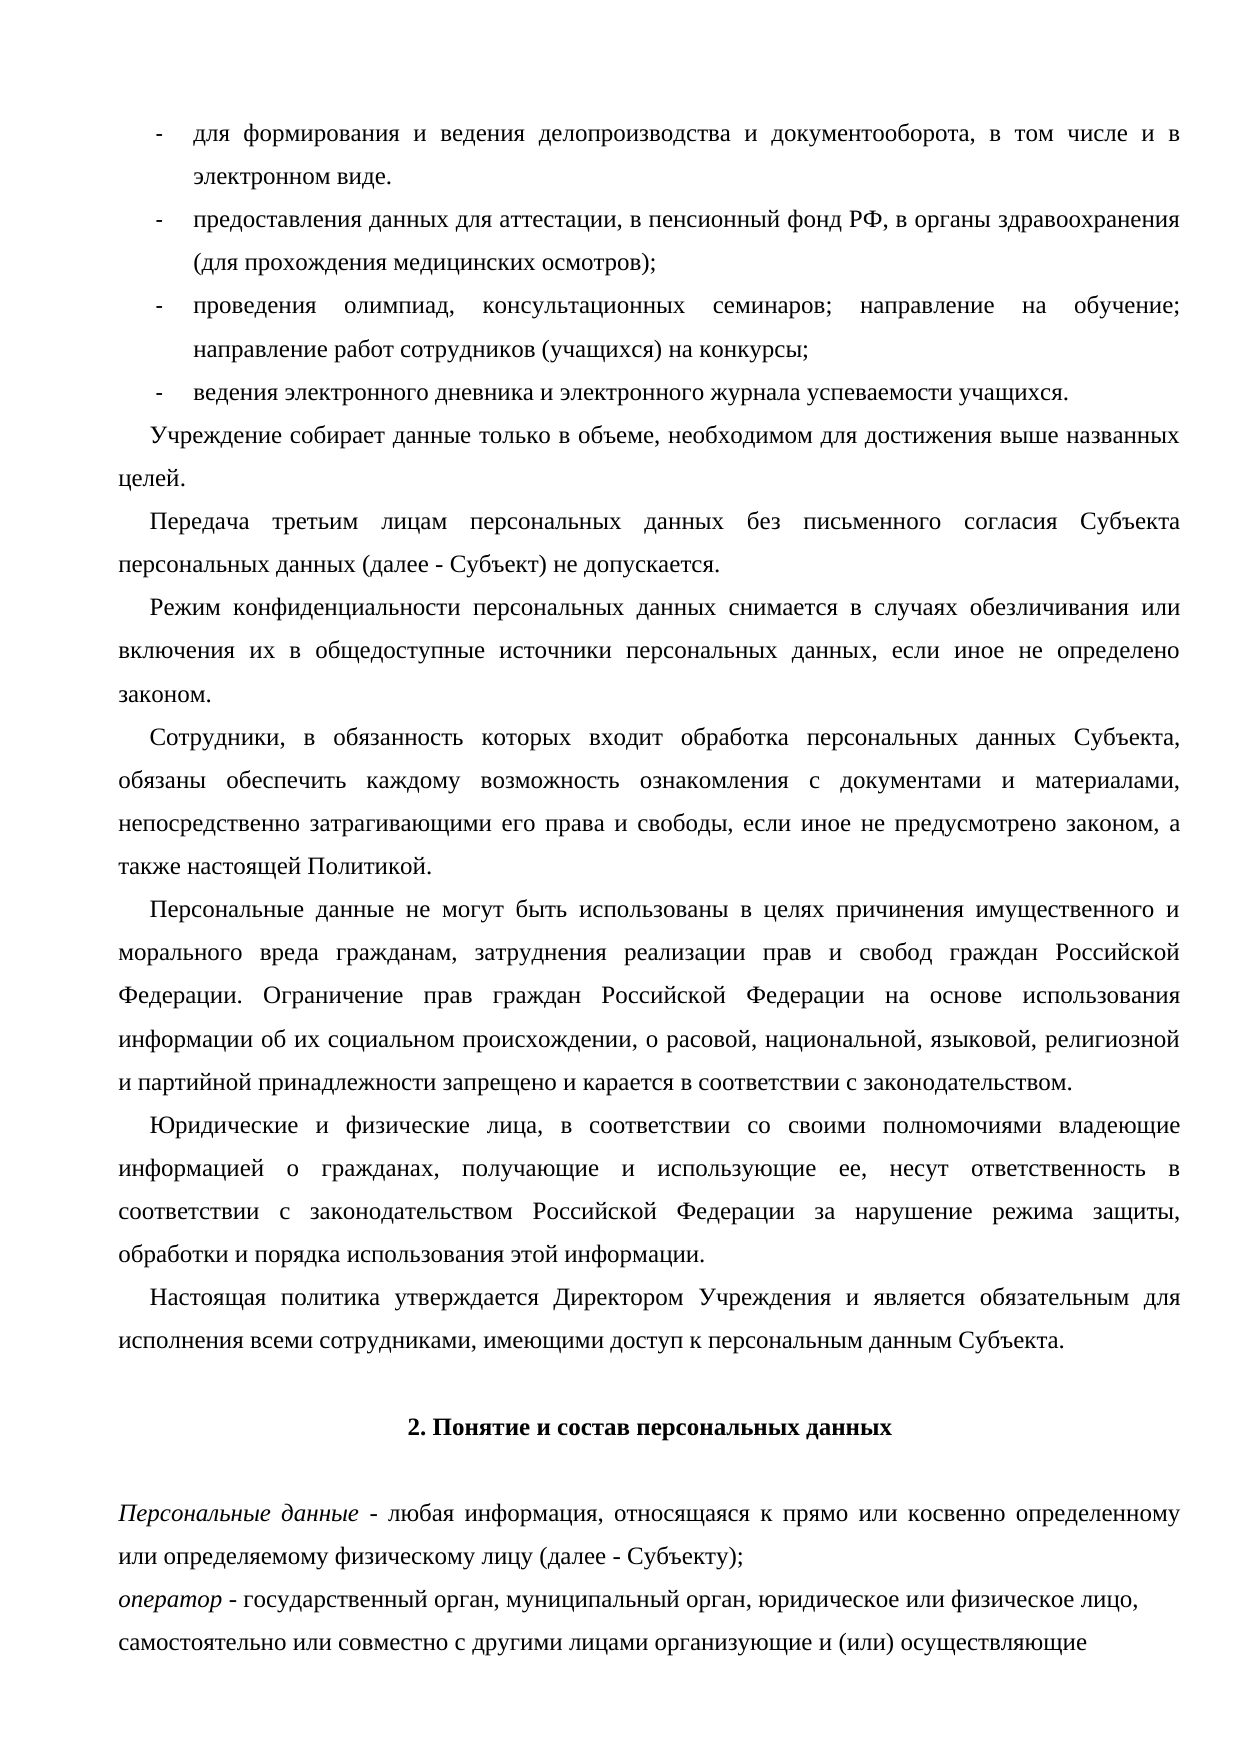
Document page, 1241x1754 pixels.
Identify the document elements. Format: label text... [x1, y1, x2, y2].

list ведения электронного дневника и электронного журнала успеваемости учащихся. [156, 377, 1181, 406]
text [118, 1584, 1181, 1656]
text Сотрудники, в обязанность которых входит обработка персональных данных Субъекта, обязаны обеспечить каждому возможность ознакомления с документами и материалами, непосредственно затрагивающими его права и свободы, если иное не предусмотрено законом, а также настоящей Политикой. [118, 722, 1181, 880]
list проведения олимпиад, консультационных семинаров; направление на обучение; направление работ сотрудников (учащихся) на конкурсы; [156, 291, 1181, 362]
text Персональные данные не могут быть использованы в целях причинения имущественного и морального вреда гражданам, затруднения реализации прав и свобод граждан Российской Федерации. Ограничение прав граждан Российской Федерации на основе использования информации об их социальном происхождении, о расовой, национальной, языковой, религиозной и партийной принадлежности запрещено и карается в соответствии с законодательством. [118, 894, 1181, 1096]
text Юридические и физические лица, в соответствии со своими полномочиями владеющие информацией о гражданах, получающие и использующие ее, несут ответственность в соответствии с законодательством Российской Федерации за нарушение режима защиты, обработки и порядка использования этой информации. [118, 1110, 1181, 1268]
list для формирования и ведения делопроизводства и документооборота, в том числе и в электронном виде. [156, 118, 1181, 190]
list предоставления данных для аттестации, в пенсионный фонд РФ, в органы здравоохранения (для прохождения медицинских осмотров); [156, 204, 1181, 276]
text Передача третьим лицам персональных данных без письменного согласия Субъекта персональных данных (далее - Субъект) не допускается. [118, 506, 1181, 578]
text Учреждение собирает данные только в объеме, необходимом для достижения выше названных целей. [118, 420, 1181, 492]
text Режим конфиденциальности персональных данных снимается в случаях обезличивания или включения их в общедоступные источники персональных данных, если иное не определено законом. [118, 592, 1181, 707]
text 2. Понятие и состав персональных данных [118, 1412, 1181, 1441]
text Персональные данные - любая информация, относящаяся к прямо или косвенно определенному или определяемому физическому лицу (далее - Субъекту); [118, 1498, 1181, 1570]
text Настоящая политика утверждается Директором Учреждения и является обязательным для исполнения всеми сотрудниками, имеющими доступ к персональным данным Субъекта. [118, 1282, 1181, 1354]
